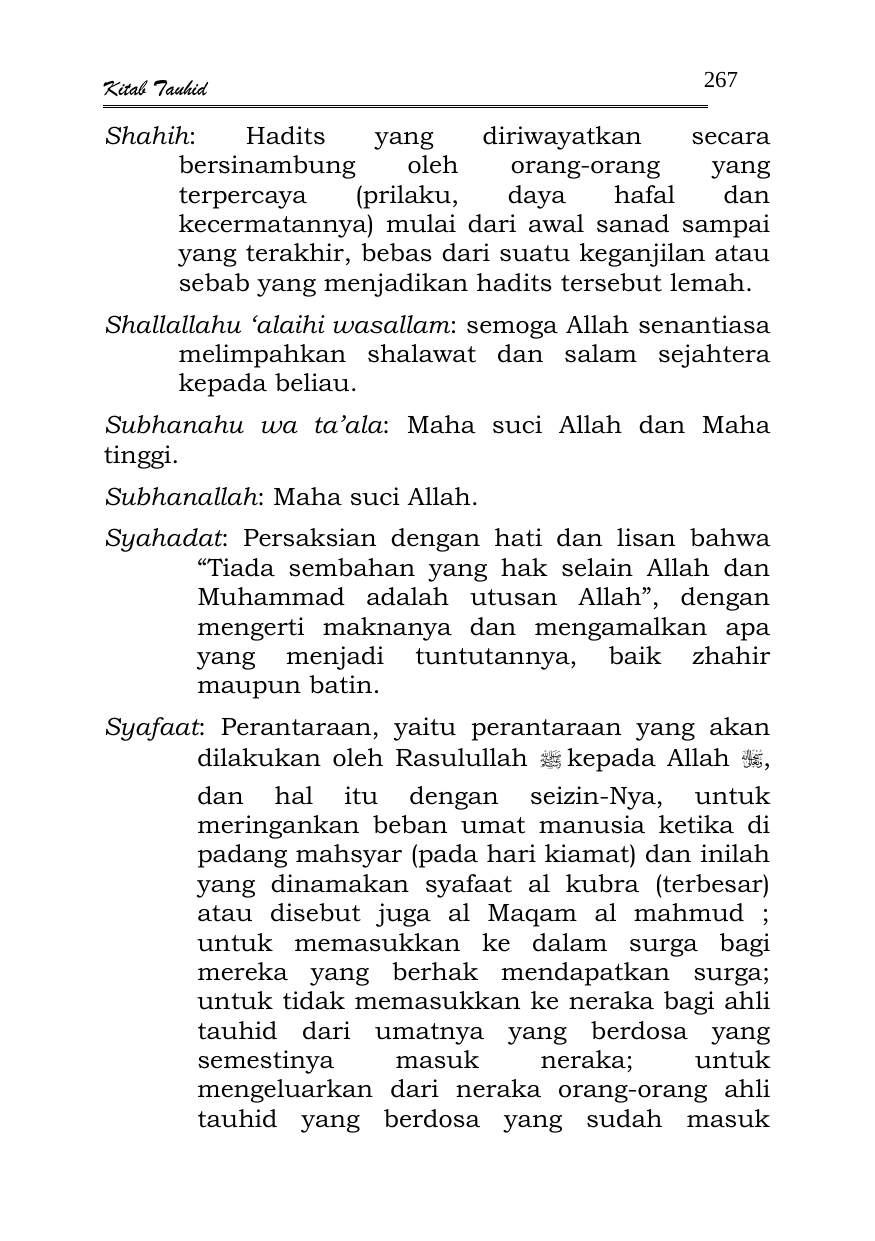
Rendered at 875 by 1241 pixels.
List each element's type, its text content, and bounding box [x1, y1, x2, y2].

text Subhanahu wa ta’ala: Maha suci Allah dan Maha tinggi. [103, 410, 771, 469]
text Shahih: Hadits yang diriwayatkan secara bersinambung oleh orang-orang yang terpercaya (prilaku, daya hafal dan kecermatannya) mulai dari awal sanad sampai yang terakhir, bebas dari suatu keganjilan atau sebab yang menjadikan hadits tersebut lemah. [103, 121, 771, 297]
text Subhanallah: Maha suci Allah. [103, 481, 771, 511]
text Shallallahu ‘alaihi wasallam: semoga Allah senantiasa melimpahkan shalawat dan salam sejahtera kepada beliau. [103, 309, 771, 398]
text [103, 712, 771, 1133]
text Syahadat: Persaksian dengan hati dan lisan bahwa “Tiada sembahan yang hak selain Allah dan Muhammad adalah utusan Allah”, dengan mengerti maknanya dan mengamalkan apa yang menjadi tuntutannya, baik zhahir maupun batin. [103, 523, 771, 699]
